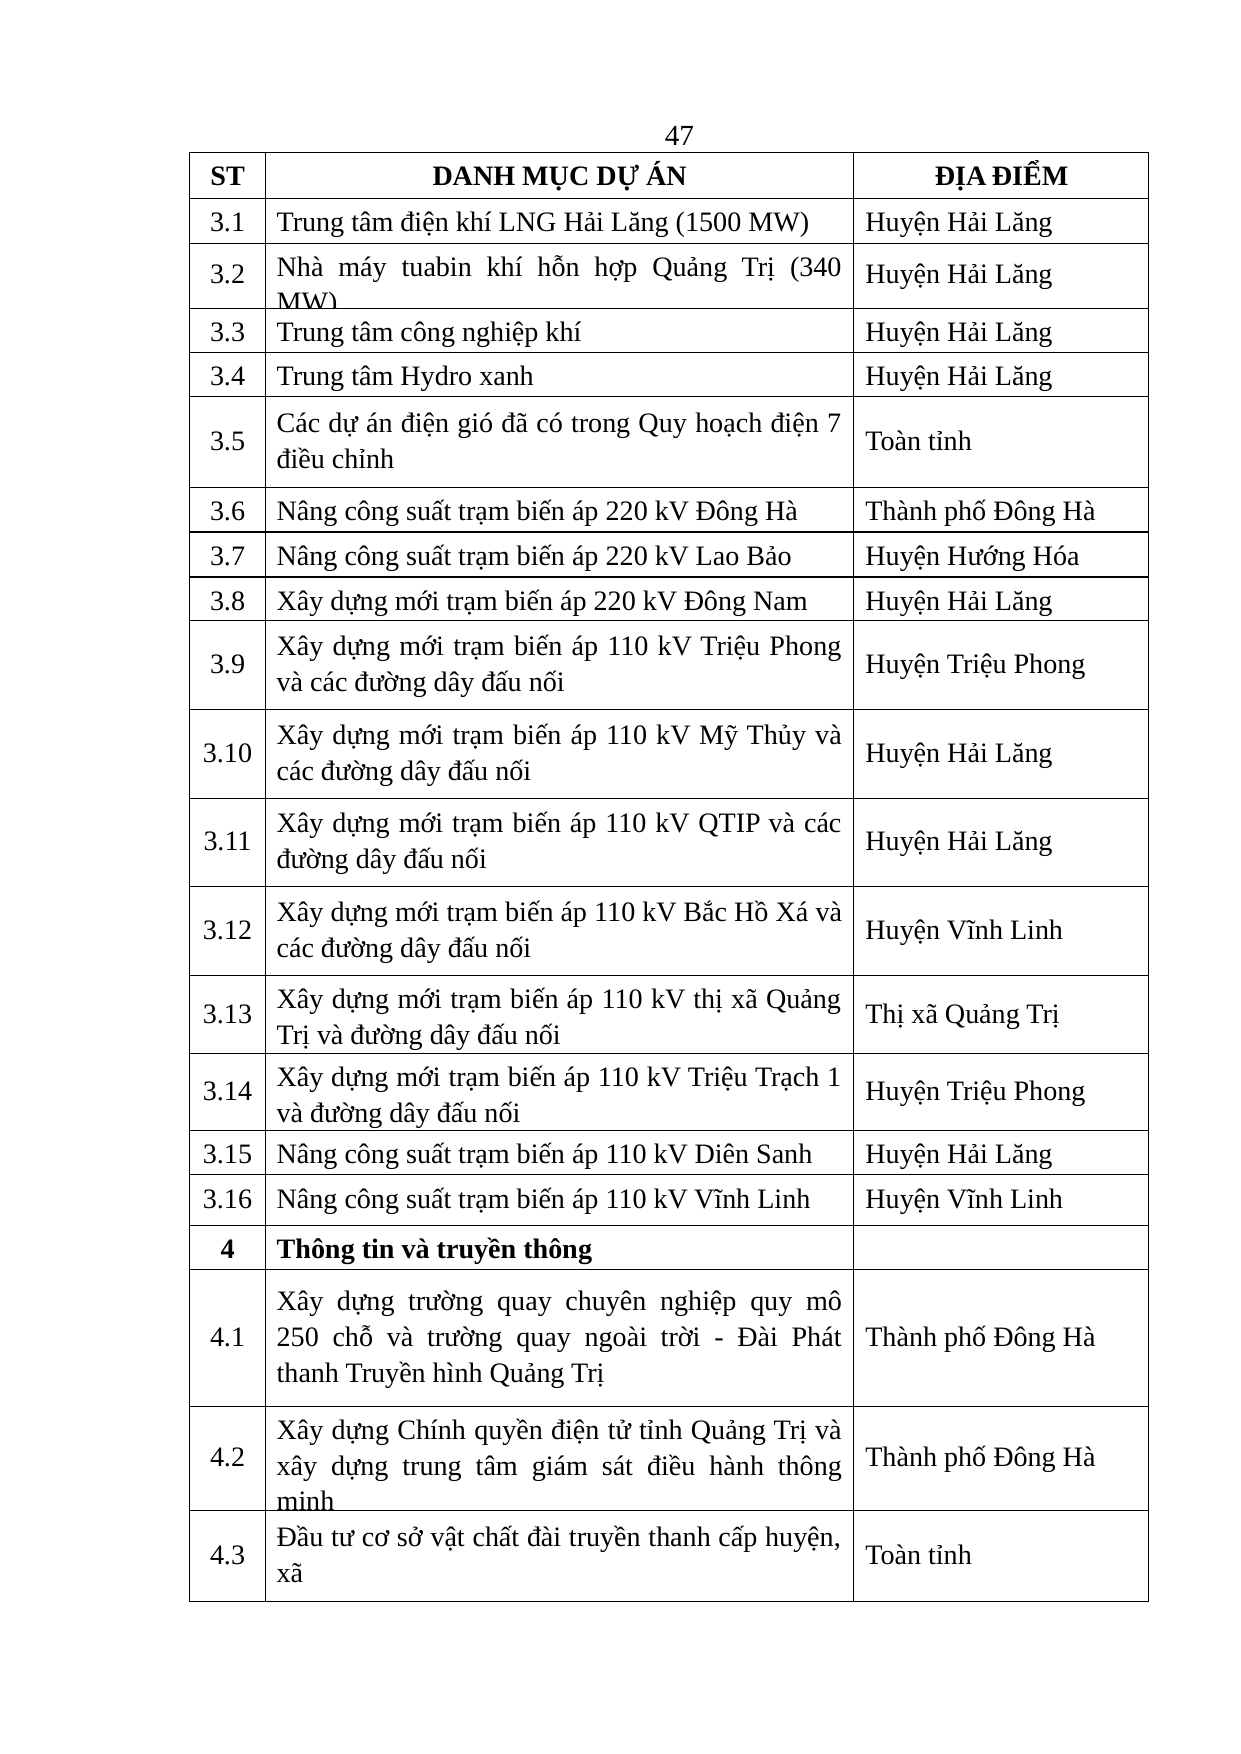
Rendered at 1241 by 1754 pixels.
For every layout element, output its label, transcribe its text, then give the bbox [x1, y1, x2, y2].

table_cell Huyện Hải Lăng [854, 710, 1148, 798]
table_cell 3.3 [190, 309, 265, 352]
table_cell Nâng công suất trạm biến áp 220 kV Đông Hà [266, 488, 853, 531]
table_cell Huyện Hải Lăng [854, 578, 1148, 619]
table_cell Trung tâm công nghiệp khí [266, 309, 853, 352]
table_cell Huyện Triệu Phong [854, 621, 1148, 709]
table_cell Huyện Hải Lăng [854, 1131, 1148, 1174]
table_cell 3.14 [190, 1054, 265, 1129]
table_cell Trung tâm điện khí LNG Hải Lăng (1500 MW) [266, 199, 853, 242]
table_cell 3.15 [190, 1131, 265, 1174]
table_cell Huyện Hướng Hóa [854, 533, 1148, 576]
table_cell Thành phố Đông Hà [854, 488, 1148, 531]
table_cell [854, 1226, 1148, 1269]
table_cell Đầu tư cơ sở vật chất đài truyền thanh cấp huyện, xã [266, 1511, 853, 1601]
table_cell Xây dựng mới trạm biến áp 110 kV Triệu Trạch 1 và đường dây đấu nối [266, 1054, 853, 1129]
table_cell 3.11 [190, 799, 265, 886]
table_cell Xây dựng mới trạm biến áp 110 kV thị xã Quảng Trị và đường dây đấu nối [266, 976, 853, 1053]
table_cell Xây dựng Chính quyền điện tử tỉnh Quảng Trị và xây dựng trung tâm giám sát điều hành thông minh [266, 1407, 853, 1510]
table_header ĐỊA ĐIỂM [854, 153, 1148, 198]
table_cell Toàn tỉnh [854, 397, 1148, 487]
table_header DANH MỤC DỰ ÁN [266, 153, 853, 198]
table_cell Huyện Vĩnh Linh [854, 1175, 1148, 1224]
table_cell 3.1 [190, 199, 265, 242]
table_header STT [190, 153, 265, 198]
table_cell Nâng công suất trạm biến áp 110 kV Diên Sanh [266, 1131, 853, 1174]
table_cell Toàn tỉnh [854, 1511, 1148, 1601]
table_cell Huyện Hải Lăng [854, 309, 1148, 352]
table_cell 3.7 [190, 533, 265, 576]
table_cell Nâng công suất trạm biến áp 220 kV Lao Bảo [266, 533, 853, 576]
table_cell Xây dựng trường quay chuyên nghiệp quy mô 250 chỗ và trường quay ngoài trời - Đài Phát thanh Truyền hình Quảng Trị [266, 1270, 853, 1406]
table_cell Huyện Vĩnh Linh [854, 887, 1148, 975]
table_cell 3.12 [190, 887, 265, 975]
table_cell 3.9 [190, 621, 265, 709]
table_cell Huyện Hải Lăng [854, 244, 1148, 307]
table_cell Xây dựng mới trạm biến áp 110 kV QTIP và các đường dây đấu nối [266, 799, 853, 886]
table_cell Thành phố Đông Hà [854, 1270, 1148, 1406]
table_cell 4 [190, 1226, 265, 1269]
table_cell 3.6 [190, 488, 265, 531]
table_cell Xây dựng mới trạm biến áp 220 kV Đông Nam [266, 578, 853, 619]
table_cell Huyện Triệu Phong [854, 1054, 1148, 1129]
table_cell 3.16 [190, 1175, 265, 1224]
table_cell 3.5 [190, 397, 265, 487]
table_cell Huyện Hải Lăng [854, 799, 1148, 886]
table_cell 3.8 [190, 578, 265, 619]
table_cell Xây dựng mới trạm biến áp 110 kV Mỹ Thủy và các đường dây đấu nối [266, 710, 853, 798]
table_cell 3.10 [190, 710, 265, 798]
table_cell Nhà máy tuabin khí hỗn hợp Quảng Trị (340 MW) [266, 244, 853, 307]
table_cell Các dự án điện gió đã có trong Quy hoạch điện 7 điều chỉnh [266, 397, 853, 487]
table_cell Nâng công suất trạm biến áp 110 kV Vĩnh Linh [266, 1175, 853, 1224]
table_cell Thông tin và truyền thông [266, 1226, 853, 1269]
table_cell 3.2 [190, 244, 265, 307]
table_cell 4.1 [190, 1270, 265, 1406]
table_cell Xây dựng mới trạm biến áp 110 kV Bắc Hồ Xá và các đường dây đấu nối [266, 887, 853, 975]
table_cell 4.3 [190, 1511, 265, 1601]
table_cell Huyện Hải Lăng [854, 199, 1148, 242]
table_cell 3.4 [190, 353, 265, 396]
table_cell 4.2 [190, 1407, 265, 1510]
table_cell Huyện Hải Lăng [854, 353, 1148, 396]
table_cell Thành phố Đông Hà [854, 1407, 1148, 1510]
table_cell Thị xã Quảng Trị [854, 976, 1148, 1053]
table_cell Trung tâm Hydro xanh [266, 353, 853, 396]
table_cell Xây dựng mới trạm biến áp 110 kV Triệu Phong và các đường dây đấu nối [266, 621, 853, 709]
table_cell 3.13 [190, 976, 265, 1053]
